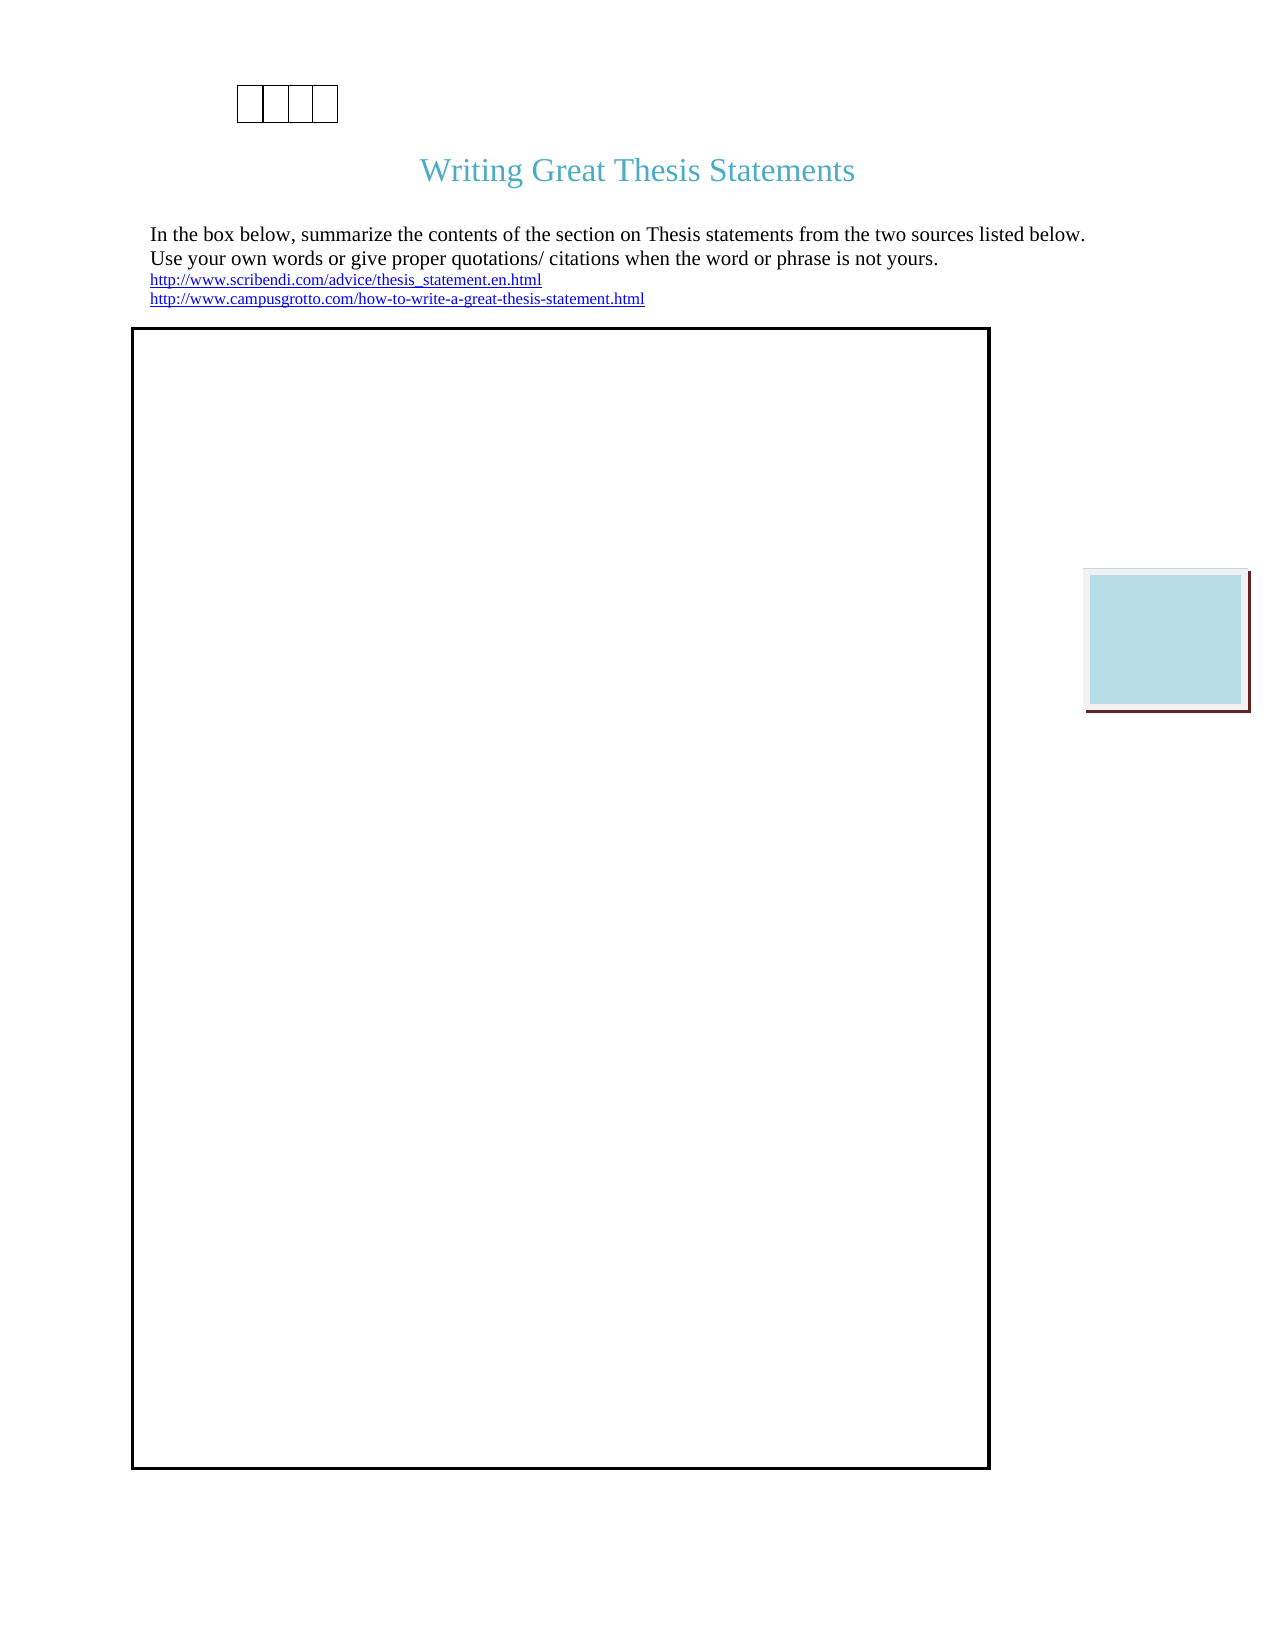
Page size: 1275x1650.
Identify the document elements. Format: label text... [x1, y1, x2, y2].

text http://www.campusgrotto.com/how-to-write-a-great-thesis-statement.html [150, 289, 1125, 308]
text In the box below, summarize the contents of the section on Thesis statements from the two sources listed below. Use your own words or give proper quotations/ citations when the word or phrase is not yours. http://www.scribendi.com/advice/thesis_statement.en.html [150, 222, 1125, 289]
text Writing Great Thesis Statements [150, 150, 1125, 188]
